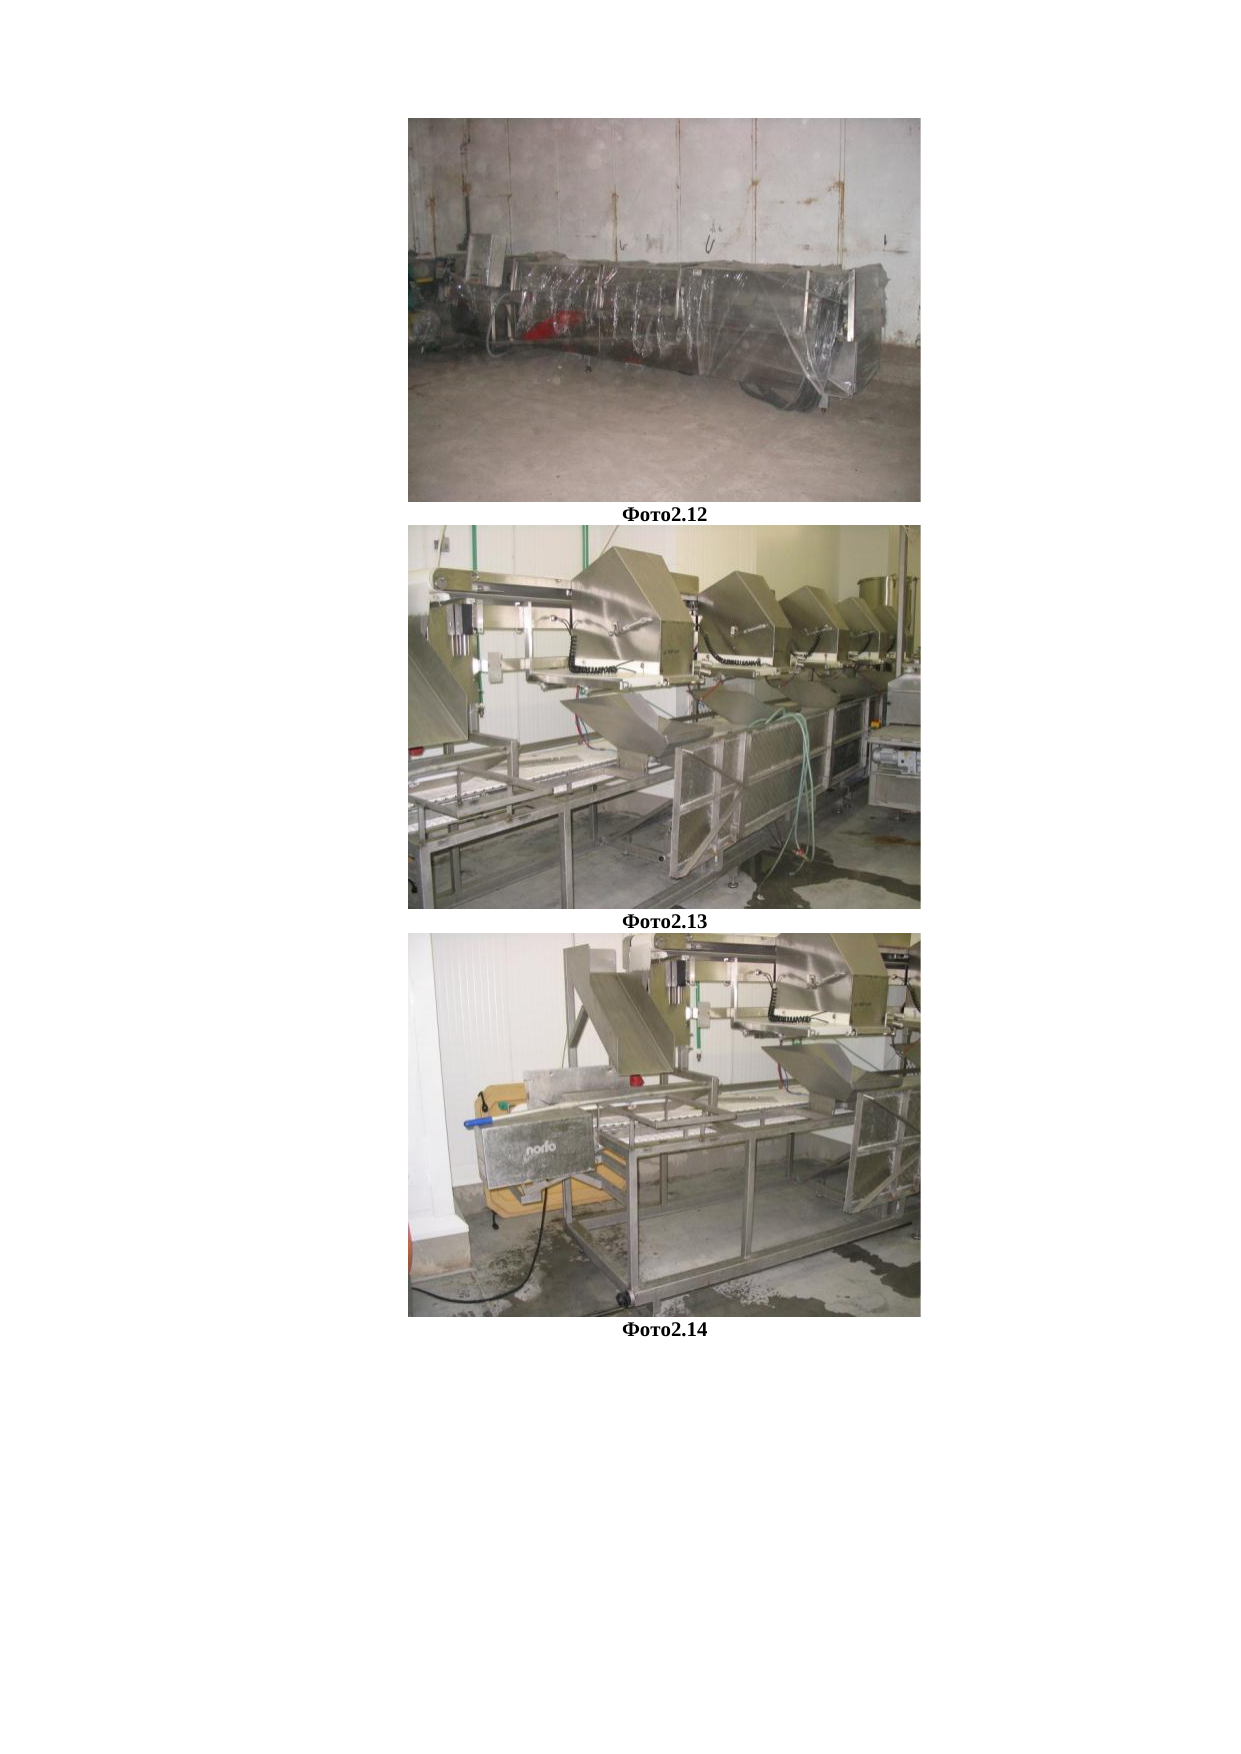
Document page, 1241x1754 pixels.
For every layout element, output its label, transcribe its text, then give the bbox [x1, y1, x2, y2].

picture [408, 118, 921, 502]
picture [408, 525, 921, 909]
picture [408, 933, 921, 1317]
text Фото2.14 [177, 1317, 1152, 1341]
text Фото2.12 [177, 502, 1152, 526]
text Фото2.13 [177, 909, 1152, 933]
